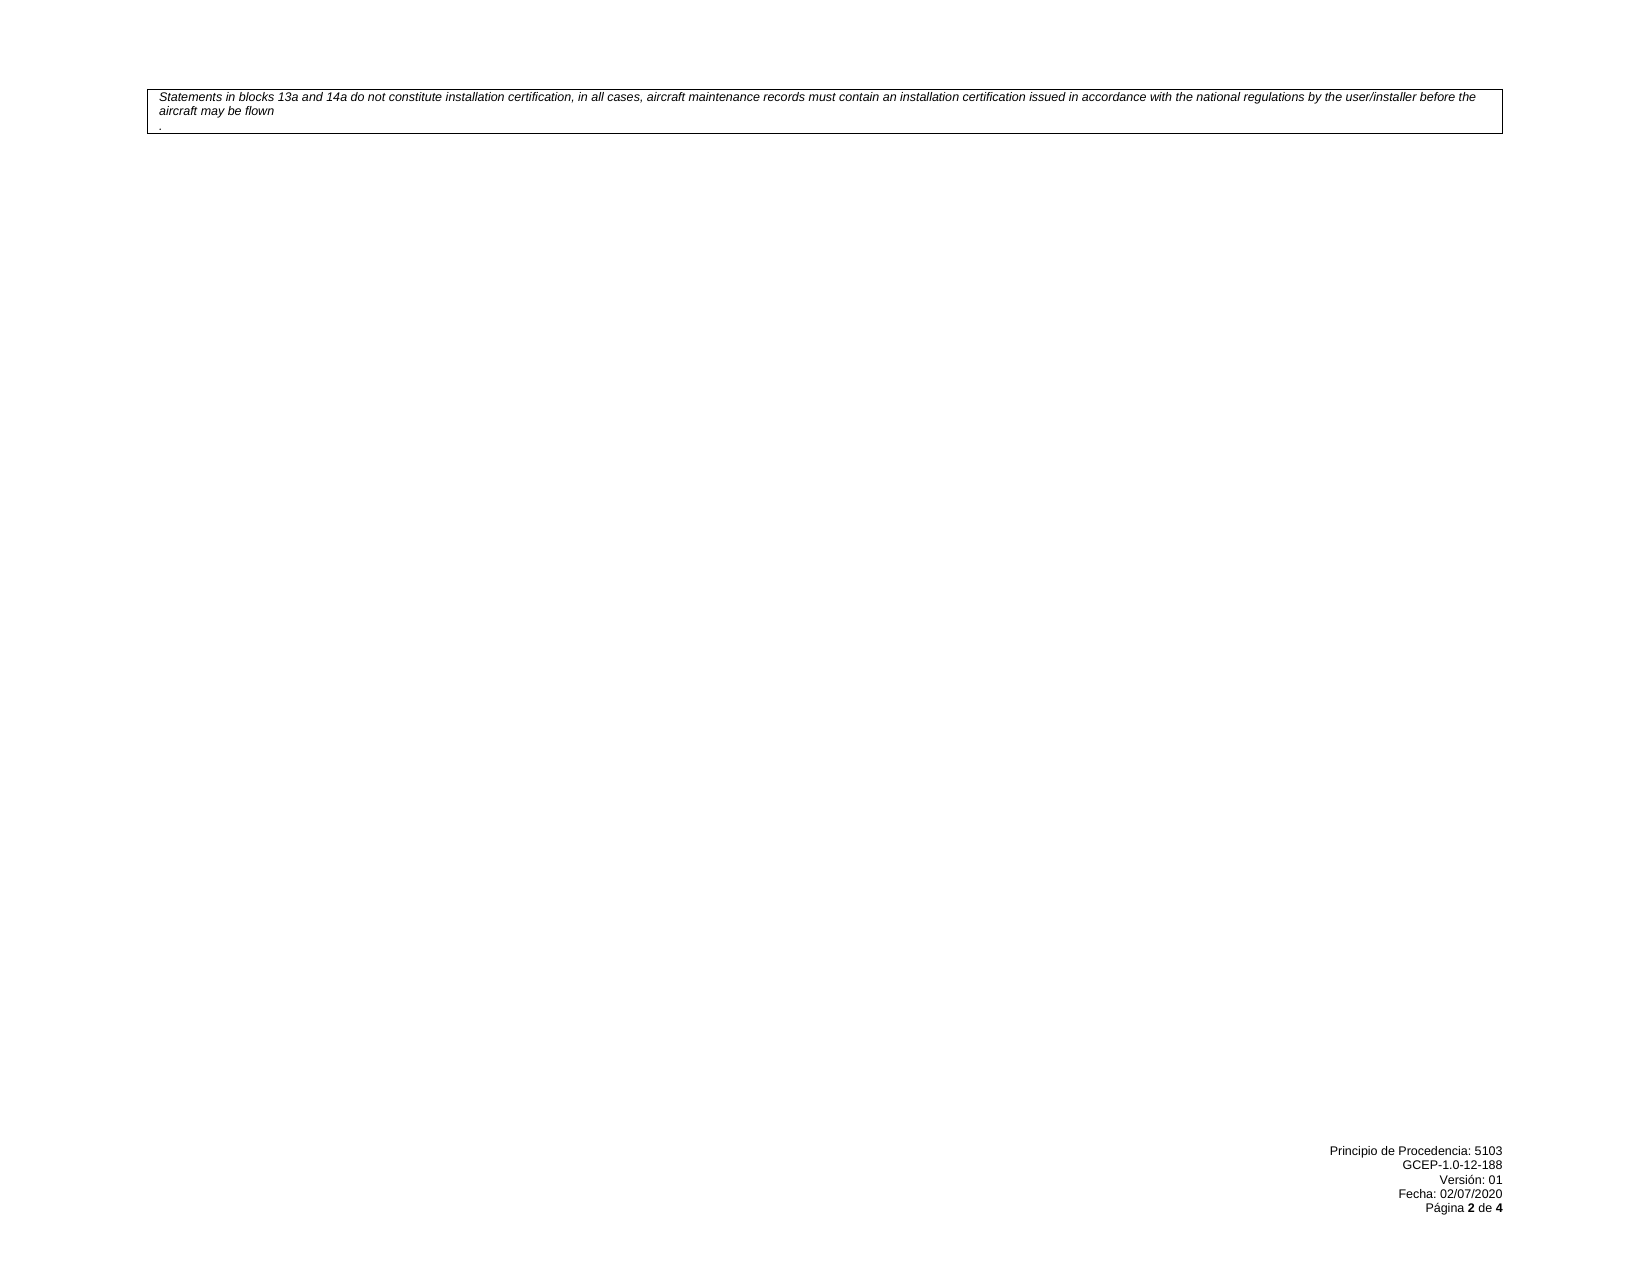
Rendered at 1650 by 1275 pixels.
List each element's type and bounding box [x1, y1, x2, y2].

table_cell [148, 90, 1502, 133]
